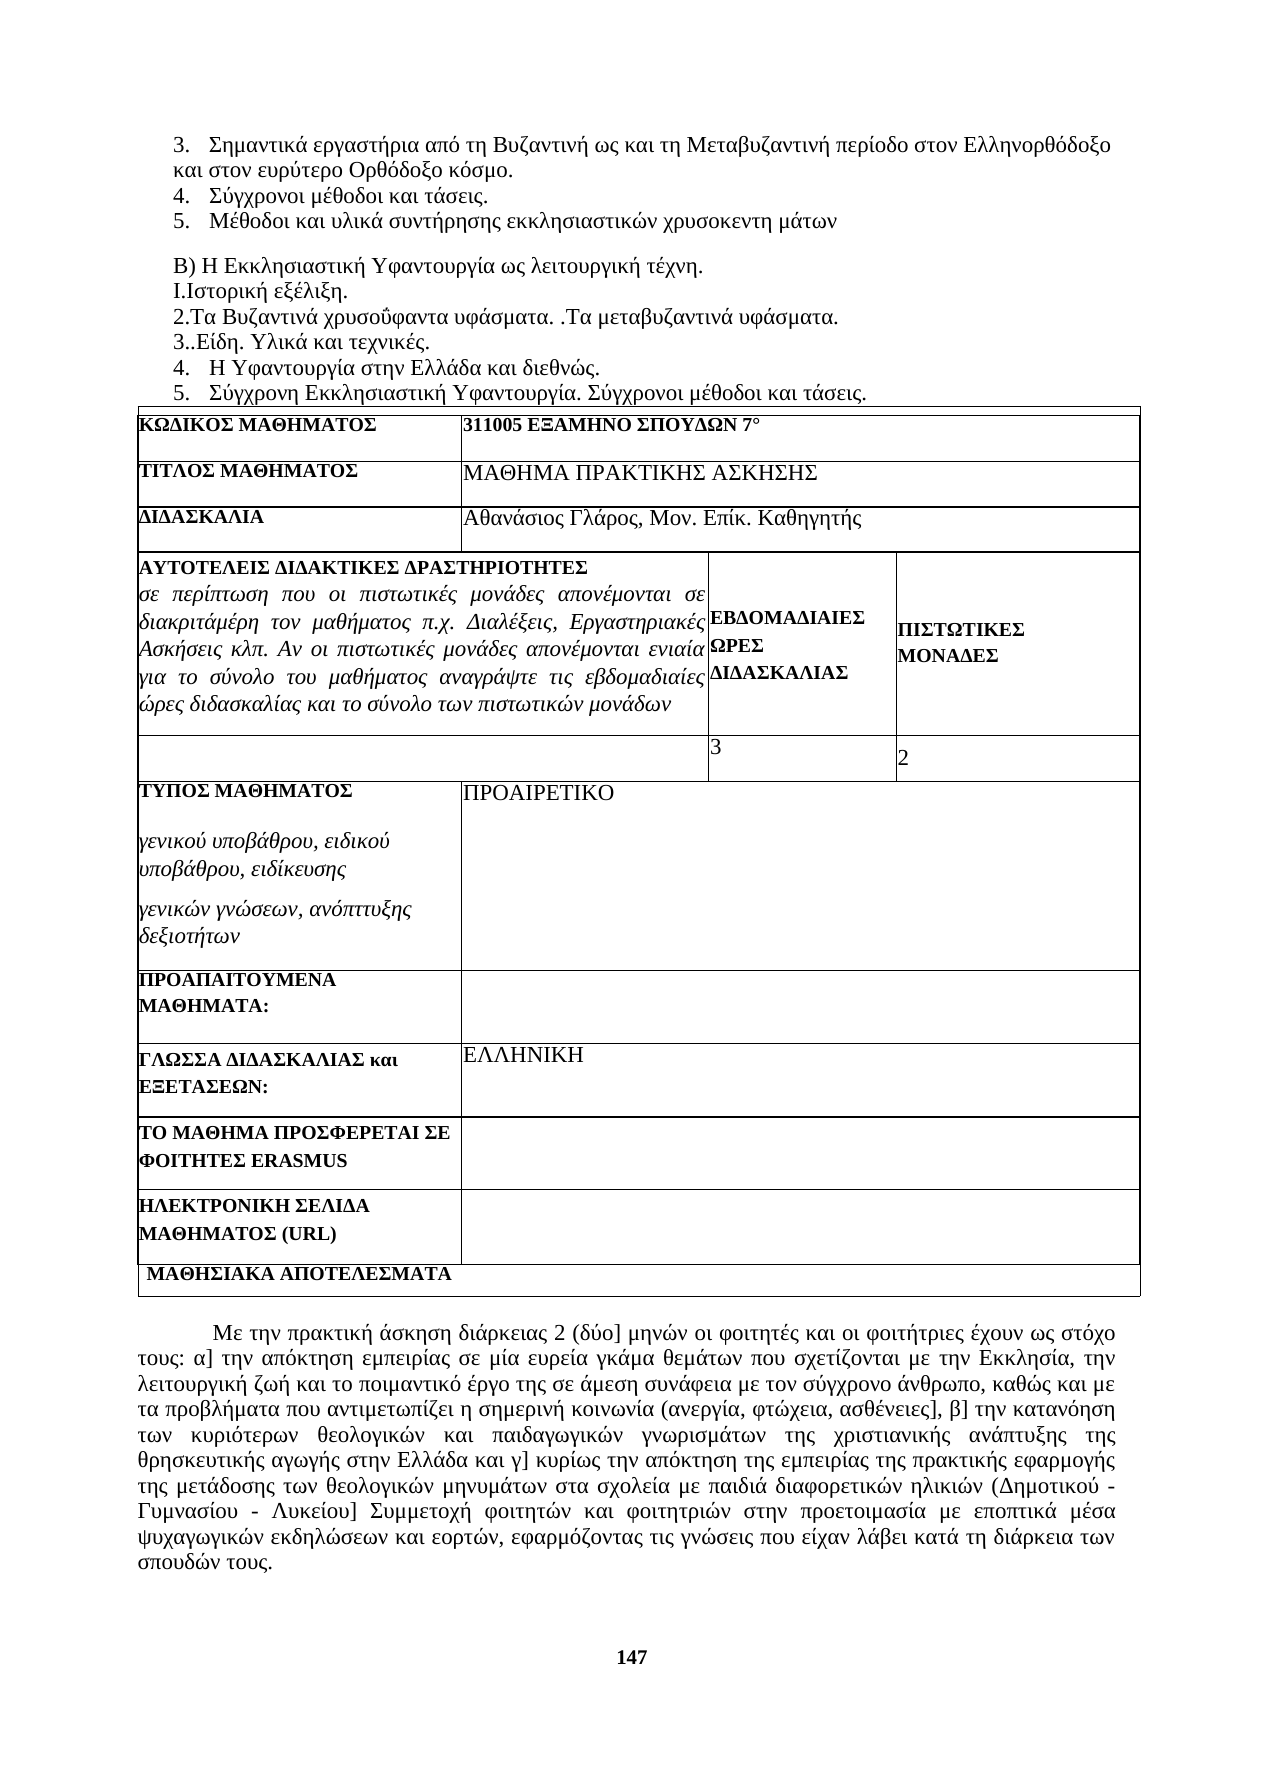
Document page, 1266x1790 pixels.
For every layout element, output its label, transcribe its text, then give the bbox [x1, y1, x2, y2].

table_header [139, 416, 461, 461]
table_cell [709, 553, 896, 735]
list Σύγχρονη Εκκλησιαστική Υφαντουργία. Σύγχρονοι μέθοδοι και τάσεις. [173, 380, 1140, 406]
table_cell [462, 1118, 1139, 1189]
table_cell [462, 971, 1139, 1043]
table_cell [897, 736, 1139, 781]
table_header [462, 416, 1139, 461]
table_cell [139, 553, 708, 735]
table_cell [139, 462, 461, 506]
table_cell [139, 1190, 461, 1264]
list Σύγχρονοι μέθοδοι και τάσεις. [173, 183, 1140, 208]
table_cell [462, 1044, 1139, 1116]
list Η Υφαντουργία στην Ελλάδα και διεθνώς. [173, 355, 1140, 380]
text Ι.Ιστορική εξέλιξη. [173, 278, 1140, 304]
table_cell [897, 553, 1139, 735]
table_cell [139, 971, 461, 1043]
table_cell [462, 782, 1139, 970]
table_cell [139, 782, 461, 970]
text 3..Είδη. Υλικά και τεχνικές. [173, 329, 1140, 355]
text και στον ευρύτερο Ορθόδοξο κόσμο. [173, 157, 1140, 183]
text Β) Η Εκκλησιαστική Υφαντουργία ως λειτουργική τέχνη. [173, 253, 1140, 278]
text ΜΑΘΗΣΙΑΚΑ ΑΠΟΤΕΛΕΣΜΑΤΑ [146, 1265, 1131, 1285]
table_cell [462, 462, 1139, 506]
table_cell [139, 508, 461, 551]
list Μέθοδοι και υλικά συντήρησης εκκλησιαστικών χρυσοκεντη μάτων [173, 208, 1140, 234]
text Με την πρακτική άσκηση διάρκειας 2 (δύο] μηνών οι φοιτητές και οι φοιτήτριες έχουν ως στόχο τους: α] την απόκτηση εμπειρίας σε μία ευρεία γκάμα θεμάτων που σχετίζονται με την Εκκλησία, την λειτουργική ζωή και το ποιμαντικό έργο της σε άμεση συνάφεια με τον σύγχρονο άνθρωπο, καθώς και με τα προβλήματα που αντιμετωπίζει η σημερινή κοινωνία (ανεργία, φτώχεια, ασθένειες], β] την κατανόηση των κυριότερων θεολογικών και παιδαγωγικών γνωρισμάτων της χριστιανικής ανάπτυξης της θρησκευτικής αγωγής στην Ελλάδα και γ] κυρίως την απόκτηση της εμπειρίας της πρακτικής εφαρμογής της μετάδοσης των θεολογικών μηνυμάτων στα σχολεία με παιδιά διαφορετικών ηλικιών (Δημοτικού - Γυμνασίου - Λυκείου] Συμμετοχή φοιτητών και φοιτητριών στην προετοιμασία με εποπτικά μέσα ψυχαγωγικών εκδηλώσεων και εορτών, εφαρμόζοντας τις γνώσεις που είχαν λάβει κατά τη διάρκεια των σπουδών τους. [137, 1319, 1117, 1575]
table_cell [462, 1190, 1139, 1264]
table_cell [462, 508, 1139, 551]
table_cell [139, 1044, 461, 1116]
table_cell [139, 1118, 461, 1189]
list Σημαντικά εργαστήρια από τη Βυζαντινή ως και τη Μεταβυζαντινή περίοδο στον Ελληνορθόδοξο [173, 132, 1140, 157]
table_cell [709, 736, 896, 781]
text 2.Τα Βυζαντινά χρυσοΰφαντα υφάσματα. .Τα μεταβυζαντινά υφάσματα. [173, 304, 1140, 329]
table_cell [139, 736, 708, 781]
